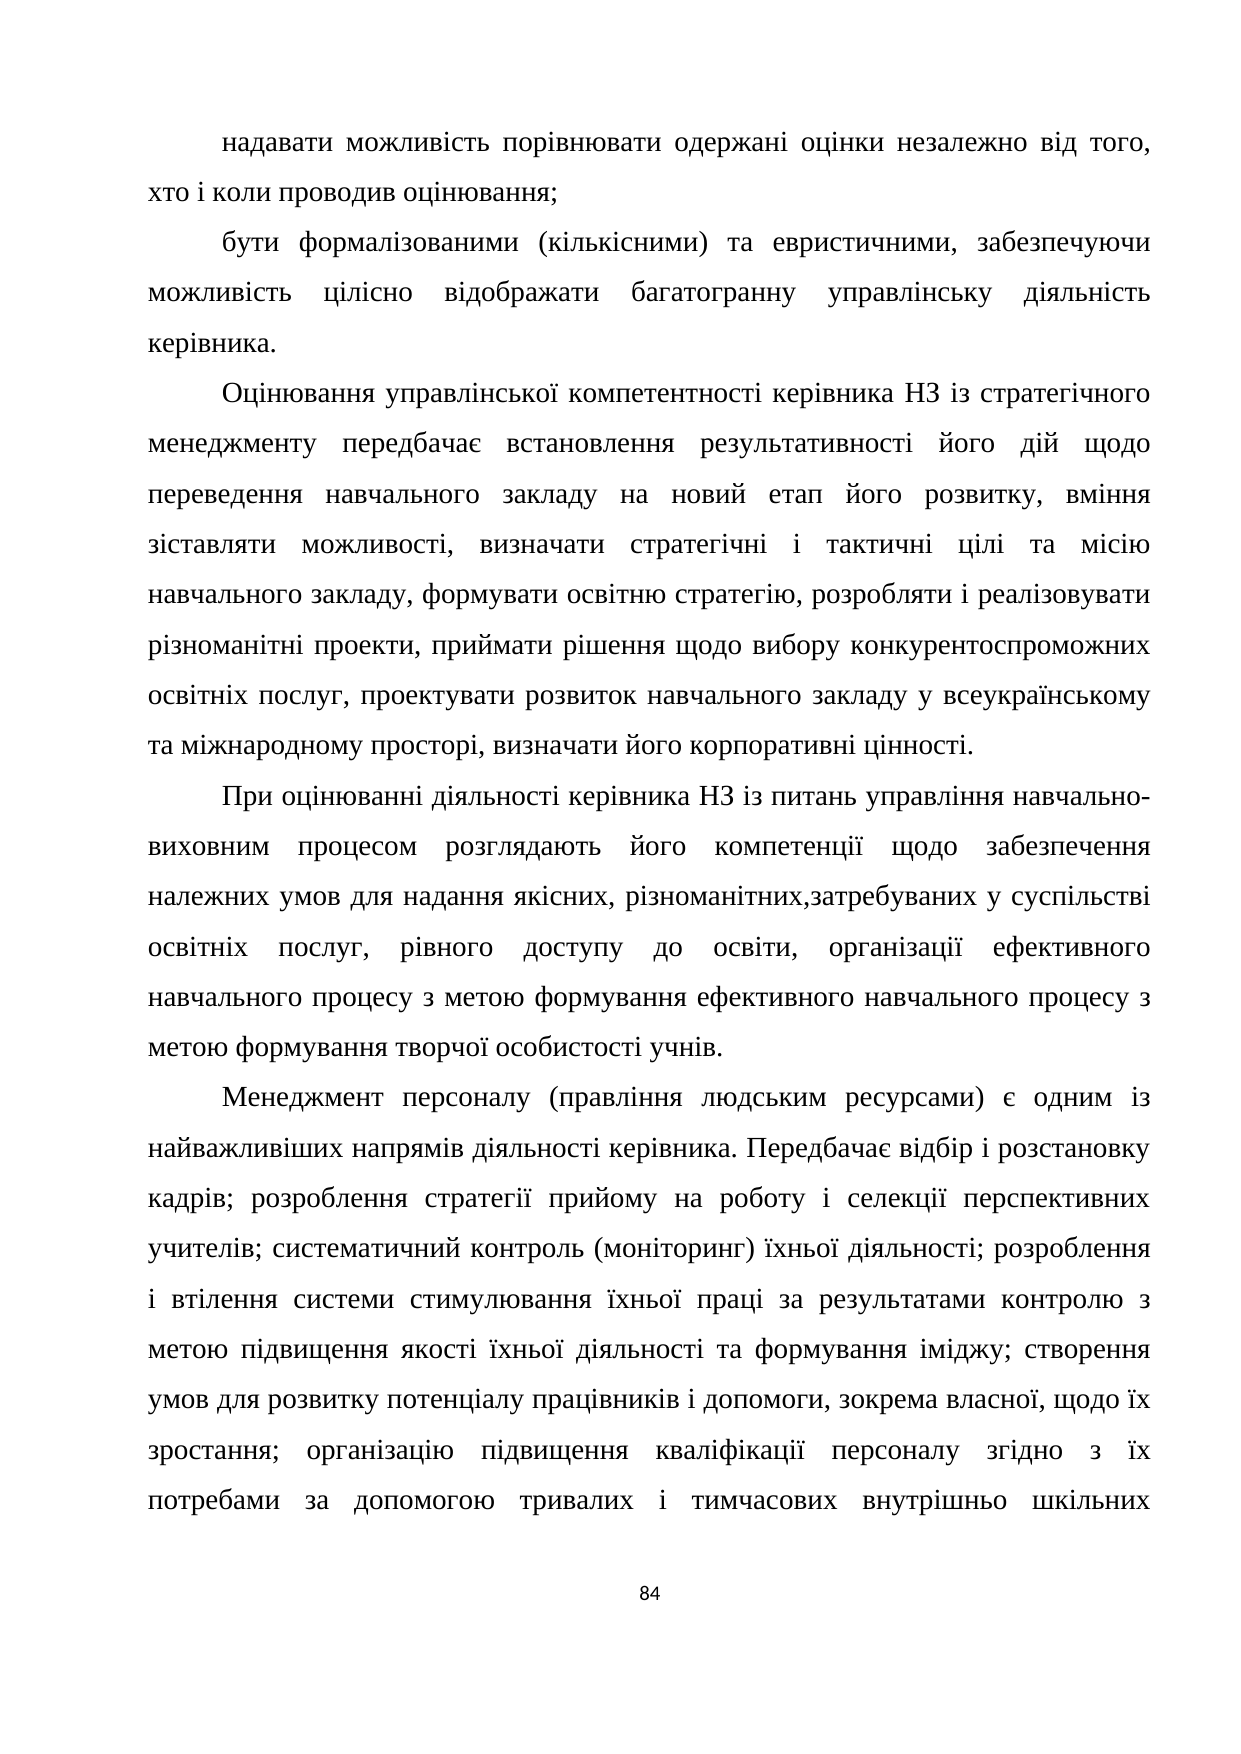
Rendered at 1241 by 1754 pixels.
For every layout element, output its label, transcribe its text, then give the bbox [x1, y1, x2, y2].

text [148, 1079, 1152, 1516]
text бути формалізованими (кількісними) та евристичними, забезпечуючи можливість цілісно відображати багатогранну управлінську діяльність керівника. [148, 224, 1152, 358]
text Оцінювання управлінської компетентності керівника НЗ із стратегічного менеджменту передбачає встановлення результативності його дій щодо переведення навчального закладу на новий етап його розвитку, вміння зіставляти можливості, визначати стратегічні і тактичні цілі та місію навчального закладу, формувати освітню стратегію, розробляти і реалізовувати різноманітні проекти, приймати рішення щодо вибору конкурентоспроможних освітніх послуг, проектувати розвиток навчального закладу у всеукраїнському та міжнародному просторі, визначати його корпоративні цінності. [148, 375, 1152, 761]
text При оцінюванні діяльності керівника НЗ із питань управління навчально-виховним процесом розглядають його компетенції щодо забезпечення належних умов для надання якісних, різноманітних,затребуваних у суспільстві освітніх послуг, рівного доступу до освіти, організації ефективного навчального процесу з метою формування ефективного навчального процесу з метою формування творчої особистості учнів. [148, 778, 1152, 1063]
text надавати можливість порівнювати одержані оцінки незалежно від того, хто і коли проводив оцінювання; [148, 124, 1152, 207]
